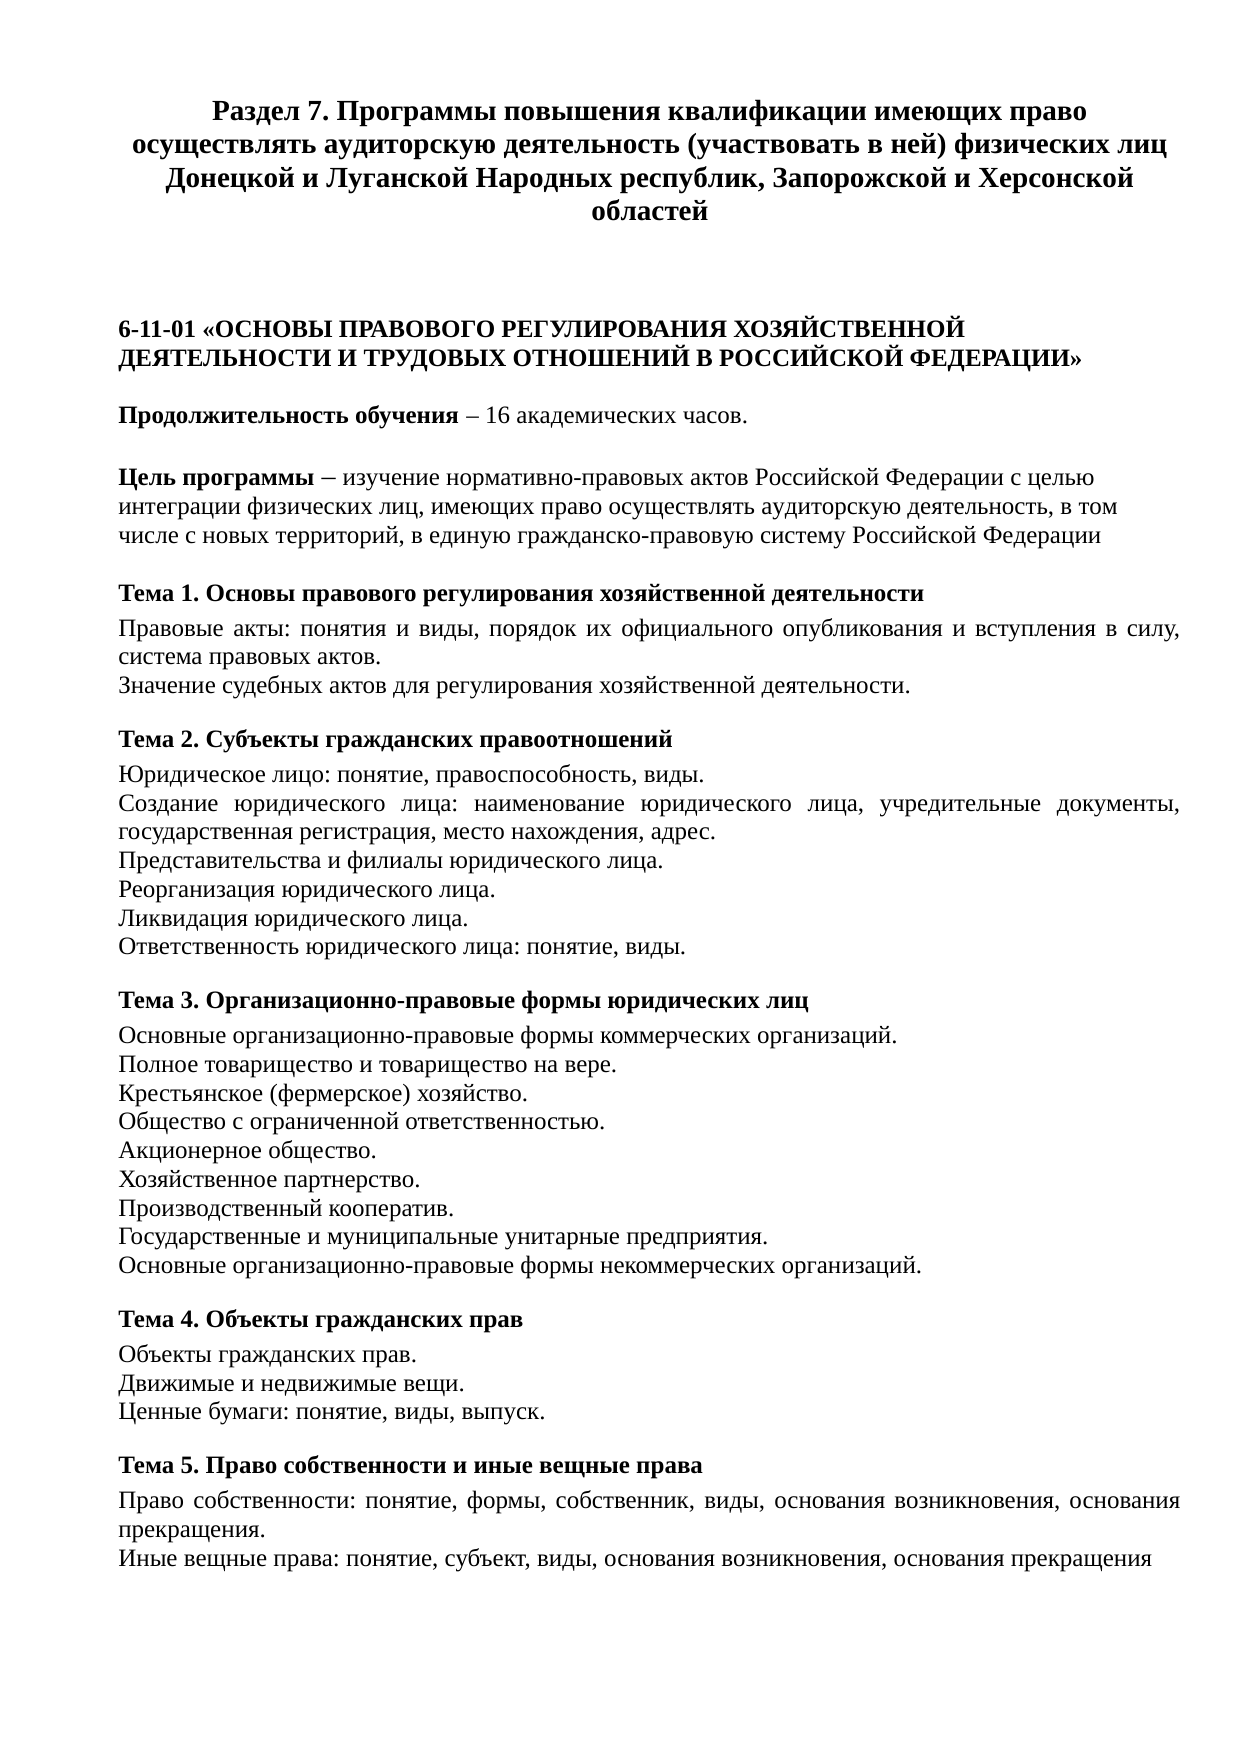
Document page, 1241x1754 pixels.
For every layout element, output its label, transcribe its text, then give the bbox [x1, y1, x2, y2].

text Акционерное общество. [118, 1135, 1181, 1164]
text Тема 2. Субъекты гражданских правоотношений [118, 724, 1181, 753]
text Правовые акты: понятия и виды, порядок их официального опубликования и вступления в силу, система правовых актов. [118, 613, 1181, 670]
text Реорганизация юридического лица. [118, 874, 1181, 903]
text Производственный кооператив. [118, 1193, 1181, 1221]
text Раздел 7. Программы повышения квалификации имеющих право осуществлять аудиторскую деятельность (участвовать в ней) физических лиц Донецкой и Луганской Народных республик, Запорожской и Херсонской областей [118, 93, 1181, 227]
text Движимые и недвижимые вещи. [118, 1368, 1181, 1396]
text Право собственности: понятие, формы, собственник, виды, основания возникновения, основания прекращения. [118, 1485, 1181, 1543]
text Тема 1. Основы правового регулирования хозяйственной деятельности [118, 578, 1181, 606]
text Тема 5. Право собственности и иные вещные права [118, 1450, 1181, 1479]
text Общество с ограниченной ответственностью. [118, 1106, 1181, 1135]
text Тема 3. Организационно-правовые формы юридических лиц [118, 985, 1181, 1014]
text Ответственность юридического лица: понятие, виды. [118, 931, 1181, 960]
text Основные организационно-правовые формы коммерческих организаций. [118, 1020, 1181, 1049]
text Продолжительность обучения – 16 академических часов. [118, 401, 1181, 429]
text Ликвидация юридического лица. [118, 903, 1181, 931]
text Тема 4. Объекты гражданских прав [118, 1304, 1181, 1333]
text Полное товарищество и товарищество на вере. [118, 1049, 1181, 1078]
text Создание юридического лица: наименование юридического лица, учредительные документы, государственная регистрация, место нахождения, адрес. [118, 788, 1181, 845]
text Ценные бумаги: понятие, виды, выпуск. [118, 1396, 1181, 1425]
text Государственные и муниципальные унитарные предприятия. [118, 1221, 1181, 1250]
text Юридическое лицо: понятие, правоспособность, виды. [118, 759, 1181, 788]
text Основные организационно-правовые формы некоммерческих организаций. [118, 1250, 1181, 1279]
text Крестьянское (фермерское) хозяйство. [118, 1078, 1181, 1106]
text Хозяйственное партнерство. [118, 1164, 1181, 1193]
text 6-11-01 «ОСНОВЫ ПРАВОВОГО РЕГУЛИРОВАНИЯ ХОЗЯЙСТВЕННОЙ ДЕЯТЕЛЬНОСТИ И ТРУДОВЫХ ОТНОШЕНИЙ В РОССИЙСКОЙ ФЕДЕРАЦИИ» [118, 314, 1181, 371]
text Иные вещные права: понятие, субъект, виды, основания возникновения, основания прекращения [118, 1543, 1181, 1571]
text Цель программы – изучение нормативно-правовых актов Российской Федерации с целью интеграции физических лиц, имеющих право осуществлять аудиторскую деятельность, в том числе с новых территорий, в единую гражданско-правовую систему Российской Федерации [118, 458, 1181, 548]
text Значение судебных актов для регулирования хозяйственной деятельности. [118, 670, 1181, 699]
text Представительства и филиалы юридического лица. [118, 845, 1181, 874]
text Объекты гражданских прав. [118, 1339, 1181, 1368]
